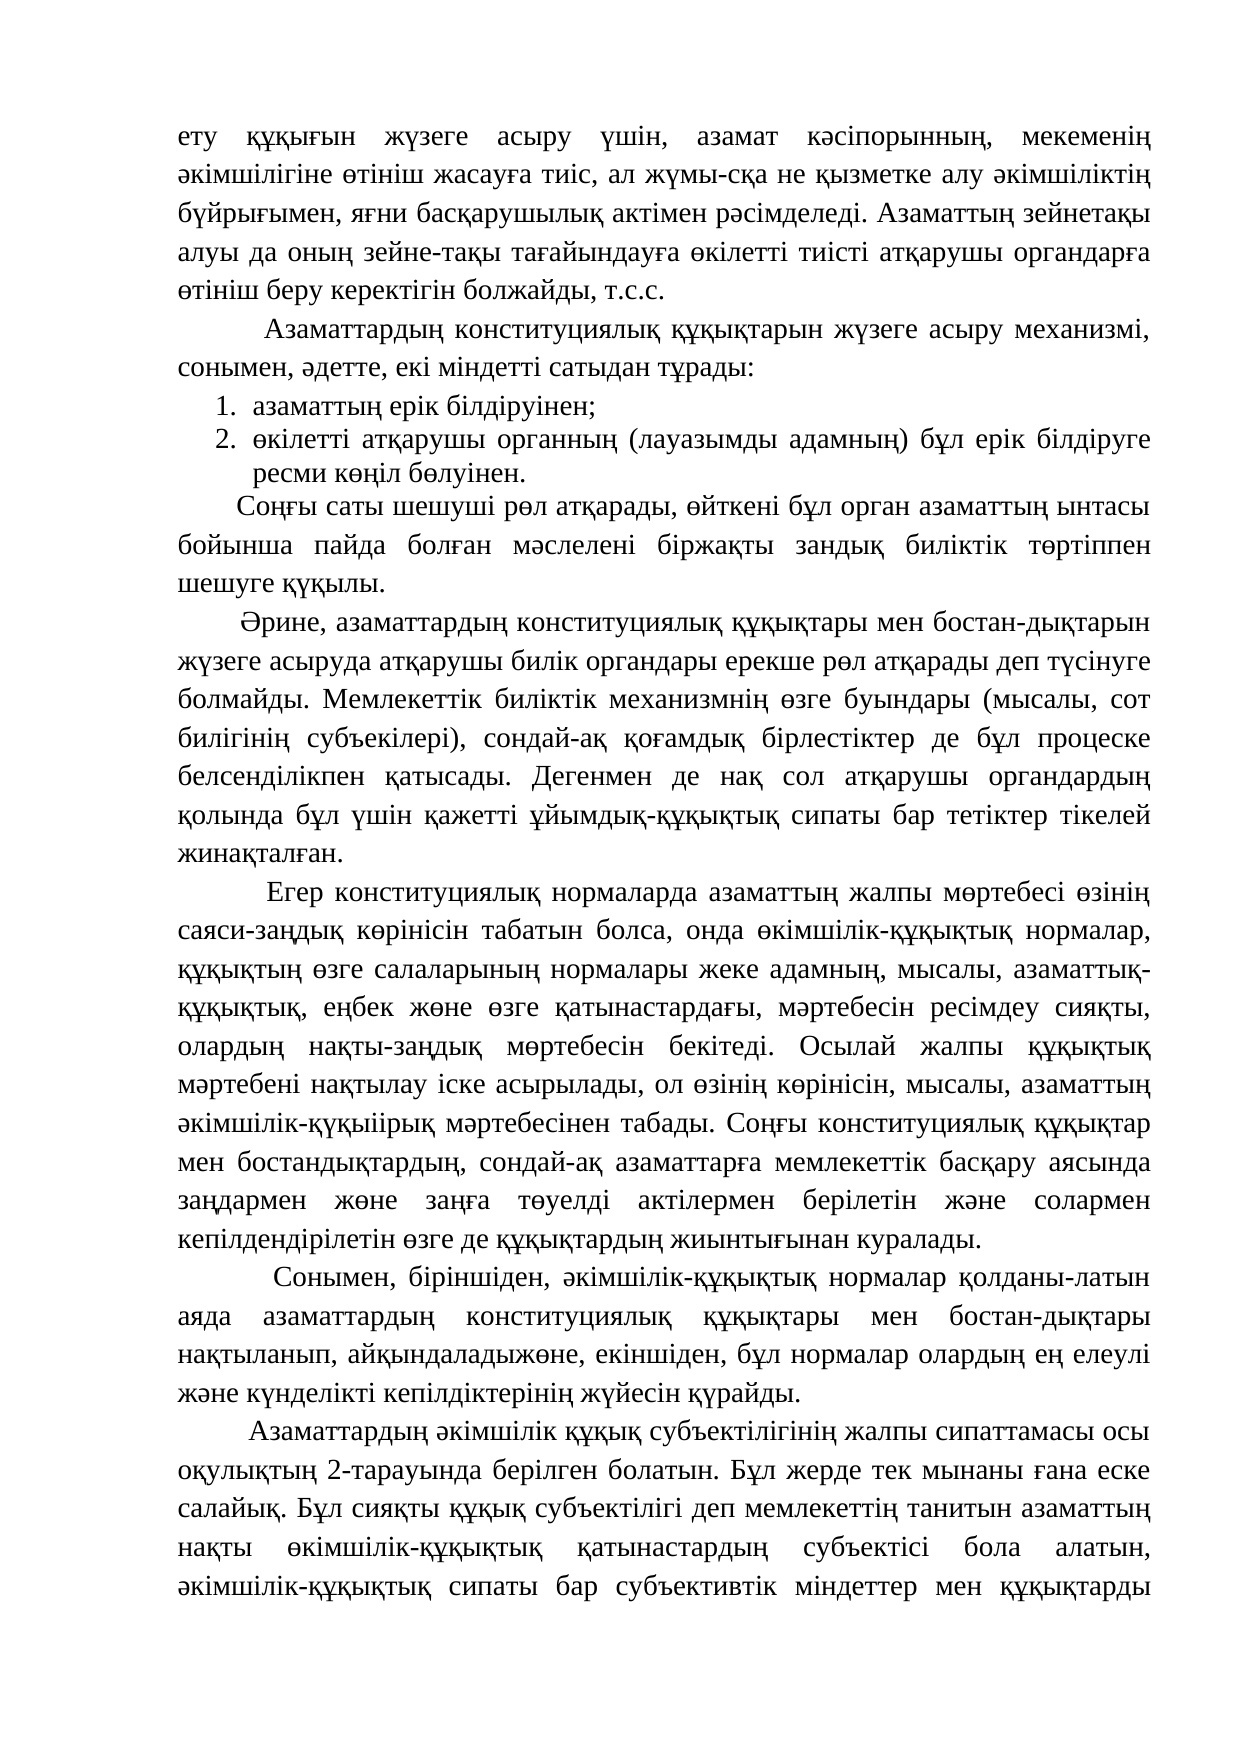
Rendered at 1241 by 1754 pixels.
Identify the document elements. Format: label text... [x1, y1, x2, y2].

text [177, 1413, 1152, 1601]
text Әрине, азаматтардың конституциялық құқықтары мен бостан-дықтарын жүзеге асыруда атқарушы билік органдары ерекше рөл атқарады деп түсінуге болмайды. Мемлекеттік биліктік механизмнің өзге буындары (мысалы, сот билігінің субъекілері), сондай-ақ қоғамдық бірлестіктер де бұл процеске белсенділікпен қатысады. Дегенмен де нақ сол атқарушы органдардың қолында бұл үшін қажетті ұйымдық-құқықтық сипаты бар тетіктер тікелей жинақталған. [177, 604, 1152, 869]
text Егер конституциялық нормаларда азаматтың жалпы мөртебесі өзінің саяси-заңдық көрінісін табатын болса, онда өкімшілік-құқықтық нормалар, құқықтың өзге салаларының нормалары жеке адамның, мысалы, азаматтық-құқықтық, еңбек жөне өзге қатынастардағы, мәртебесін ресімдеу сияқты, олардың нақты-заңдық мөртебесін бекітеді. Осылай жалпы құқықтық мәртебені нақтылау іске асырылады, ол өзінің көрінісін, мысалы, азаматтың әкімшілік-қүқыіірық мәртебесінен табады. Соңғы конституциялық құқықтар мен бостандықтардың, сондай-ақ азаматтарға мемлекеттік басқару аясында заңдармен жөне заңға төуелді актілермен берілетін және солармен кепілдендірілетін өзге де құқықтардың жиынтығынан куралады. [177, 874, 1152, 1254]
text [177, 118, 1152, 306]
list азаматтың ерік білдіруінен; [215, 388, 1152, 421]
text Азаматтардың конституциялық құқықтарын жүзеге асыру механизмі, сонымен, әдетте, екі міндетті сатыдан тұрады: [177, 311, 1152, 383]
list өкілетті атқарушы органның (лауазымды адамның) бұл ерік білдіруге ресми көңіл бөлуінен. [215, 421, 1152, 488]
text Соңғы саты шешуші рөл атқарады, өйткені бұл орган азаматтың ынтасы бойынша пайда болған мәслелені біржақты зандық биліктік төртіппен шешуге қүқылы. [177, 488, 1152, 599]
text Сонымен, біріншіден, әкімшілік-құқықтық нормалар қолданы-латын аяда азаматтардың конституциялық құқықтары мен бостан-дықтары нақтыланып, айқындаладыжөне, екіншіден, бұл нормалар олардың ең елеулі және күнделікті кепілдіктерінің жүйесін қүрайды. [177, 1259, 1152, 1408]
